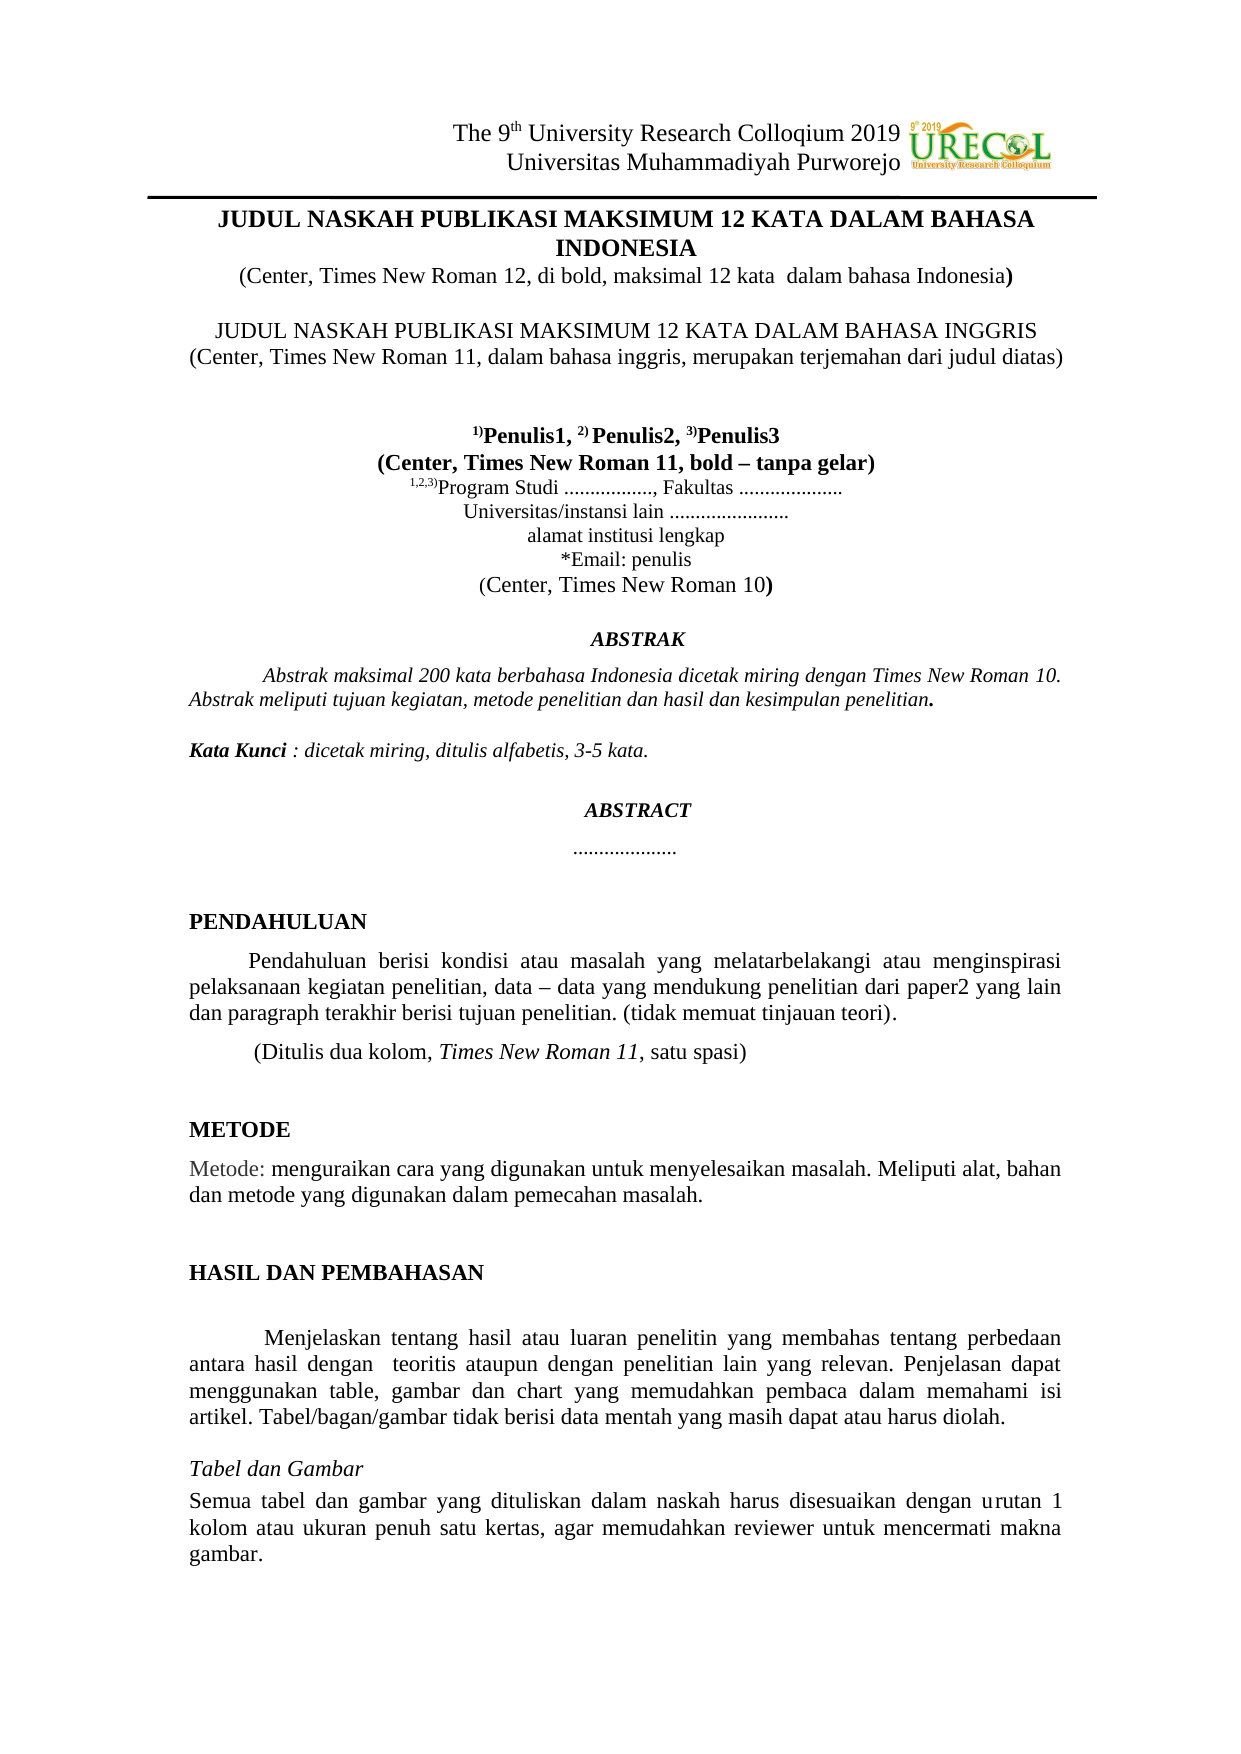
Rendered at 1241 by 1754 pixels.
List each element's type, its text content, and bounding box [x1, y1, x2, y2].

text (Center, Times New Roman 10) [189, 571, 1063, 598]
text ABSTRACT [329, 798, 948, 822]
list 1)Penulis1, 2) Penulis2, 3)Penulis3 [189, 422, 1063, 449]
text .................... [189, 835, 1063, 859]
text 1,2,3)Program Studi ................., Fakultas .................... [189, 475, 1063, 499]
text Pendahuluan berisi kondisi atau masalah yang melatarbelakangi atau menginspirasi pelaksanaan kegiatan penelitian, data – data yang mendukung penelitian dari paper2 yang lain dan paragraph terakhir berisi tujuan penelitian. (tidak memuat tinjauan teori). [189, 947, 1063, 1026]
text Semua tabel dan gambar yang dituliskan dalam naskah harus disesuaikan dengan urutan 1 kolom atau ukuran penuh satu kertas, agar memudahkan reviewer untuk mencermati makna gambar. [189, 1487, 1063, 1566]
title JUDUL NASKAH PUBLIKASI MAKSIMUM 12 KATA DALAM BAHASA INDONESIA [189, 204, 1063, 262]
text PENDAHULUAN [189, 908, 1063, 934]
text Menjelaskan tentang hasil atau luaran penelitin yang membahas tentang perbedaan antara hasil dengan teoritis ataupun dengan penelitian lain yang relevan. Penjelasan dapat menggunakan table, gambar dan chart yang memudahkan pembaca dalam memahami isi artikel. Tabel/bagan/gambar tidak berisi data mentah yang masih dapat atau harus diolah. [189, 1324, 1063, 1429]
title (Center, Times New Roman 11, dalam bahasa inggris, merupakan terjemahan dari judul diatas) [189, 343, 1063, 370]
text METODE [189, 1116, 1063, 1142]
text ABSTRAK [329, 627, 948, 651]
text alamat institusi lengkap [189, 523, 1063, 547]
text Metode: menguraikan cara yang digunakan untuk menyelesaikan masalah. Meliputi alat, bahan dan metode yang digunakan dalam pemecahan masalah. [189, 1155, 1063, 1208]
title JUDUL NASKAH PUBLIKASI MAKSIMUM 12 KATA DALAM BAHASA INGGRIS [189, 317, 1063, 343]
text Abstrak maksimal 200 kata berbahasa Indonesia dicetak miring dengan Times New Roman 10. Abstrak meliputi tujuan kegiatan, metode penelitian dan hasil dan kesimpulan penelitian. [189, 663, 1063, 711]
picture [908, 120, 1052, 171]
text *Email: penulis [189, 547, 1063, 571]
text HASIL DAN PEMBAHASAN [189, 1259, 1063, 1285]
text (Center, Times New Roman 12, di bold, maksimal 12 kata dalam bahasa Indonesia) [189, 262, 1063, 288]
text Universitas/instansi lain ....................... [189, 499, 1063, 523]
list Kata Kunci : dicetak miring, ditulis alfabetis, 3-5 kata. [189, 738, 1063, 762]
list (Center, Times New Roman 11, bold – tanpa gelar) [189, 449, 1063, 475]
subtitle Tabel dan Gambar [189, 1454, 1063, 1481]
text (Ditulis dua kolom, Times New Roman 11, satu spasi) [189, 1038, 1063, 1065]
